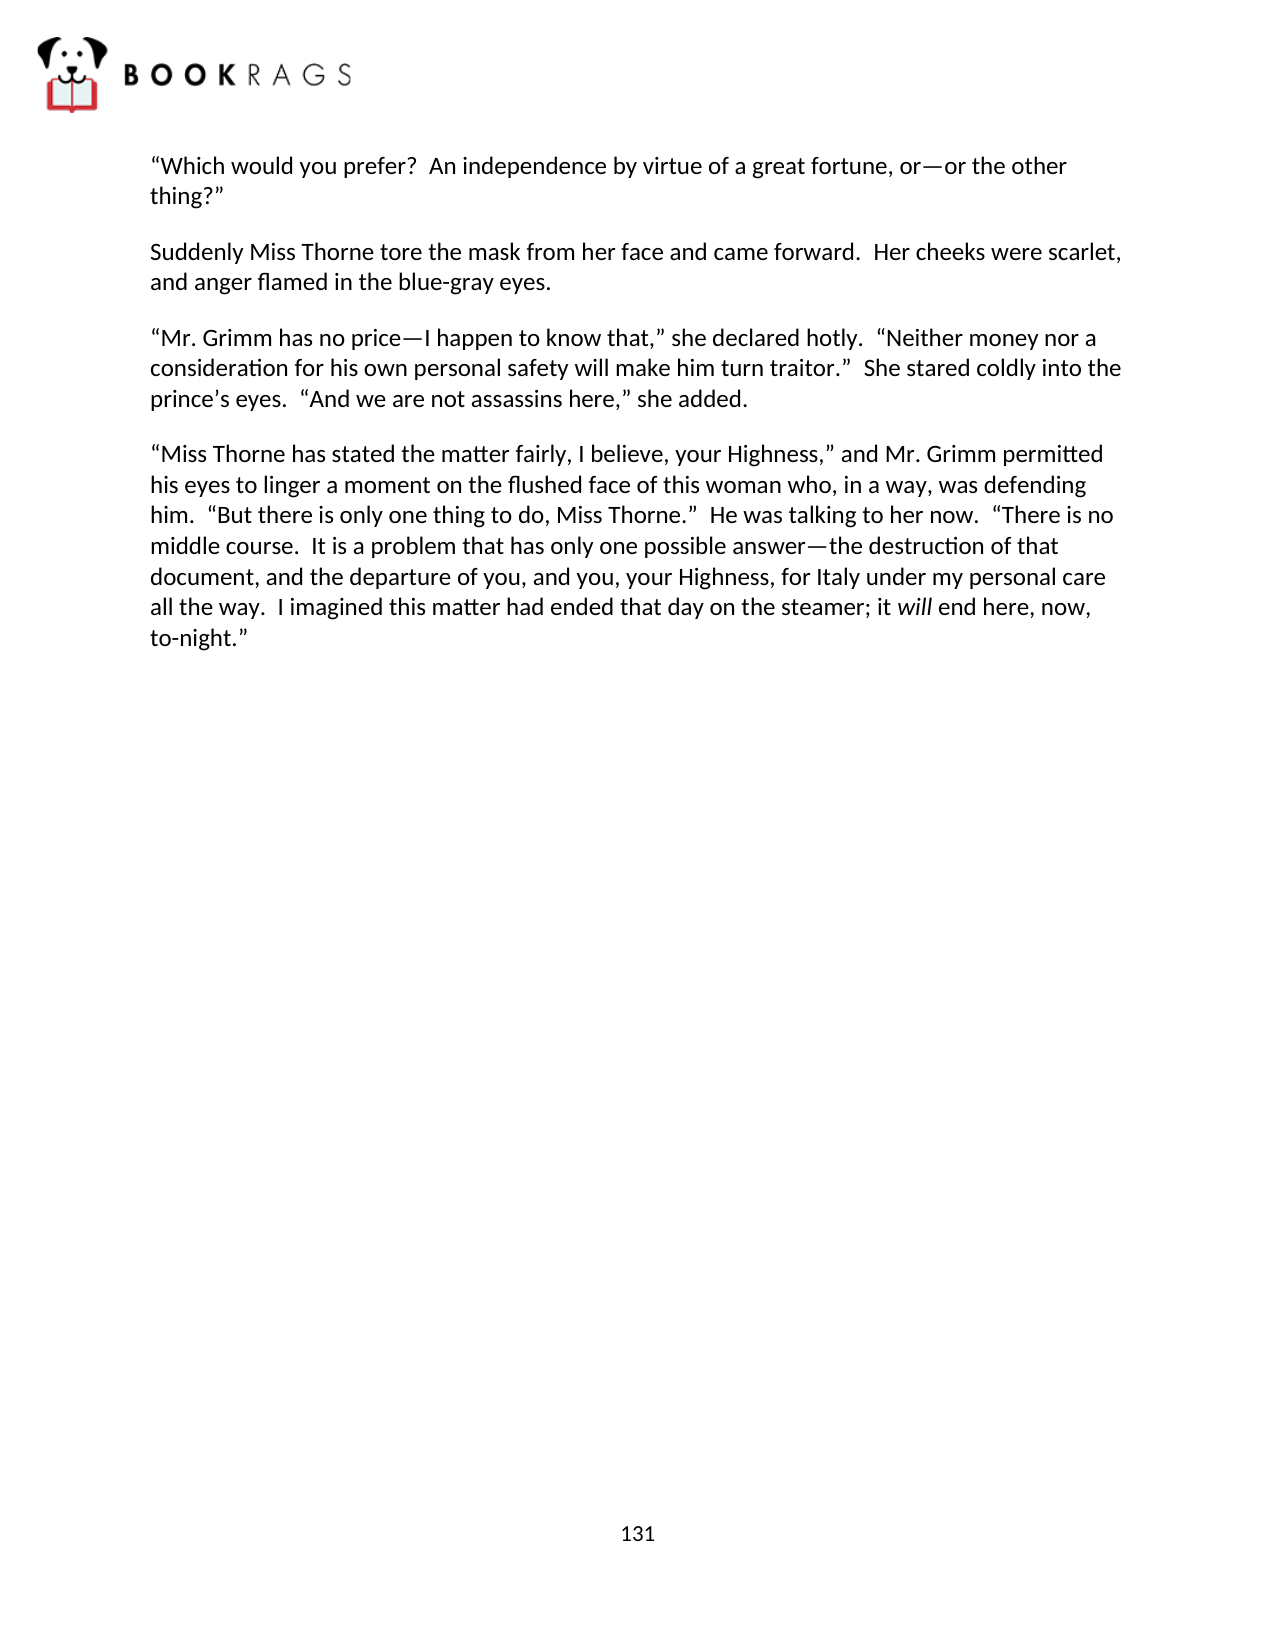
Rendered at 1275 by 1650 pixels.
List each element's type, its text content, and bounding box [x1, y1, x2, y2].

text Suddenly Miss Thorne tore the mask from her face and came forward. Her cheeks were scarlet, and anger flamed in the blue-gray eyes. [150, 236, 1125, 297]
text “Miss Thorne has stated the matter fairly, I believe, your Highness,” and Mr. Grimm permitted his eyes to linger a moment on the flushed face of this woman who, in a way, was defending him. “But there is only one thing to do, Miss Thorne.” He was talking to her now. “There is no middle course. It is a problem that has only one possible answer—­the destruction of that document, and the departure of you, and you, your Highness, for Italy under my personal care all the way. I imagined this matter had ended that day on the steamer; it will end here, now, to-night.” [150, 439, 1125, 652]
text “Which would you prefer? An independence by virtue of a great fortune, or—­or the other thing?” [150, 150, 1125, 211]
text “Mr. Grimm has no price—­I happen to know that,” she declared hotly. “Neither money nor a consideration for his own personal safety will make him turn traitor.” She stared coldly into the prince’s eyes. “And we are not assassins here,” she added. [150, 322, 1125, 414]
picture [37, 37, 351, 113]
